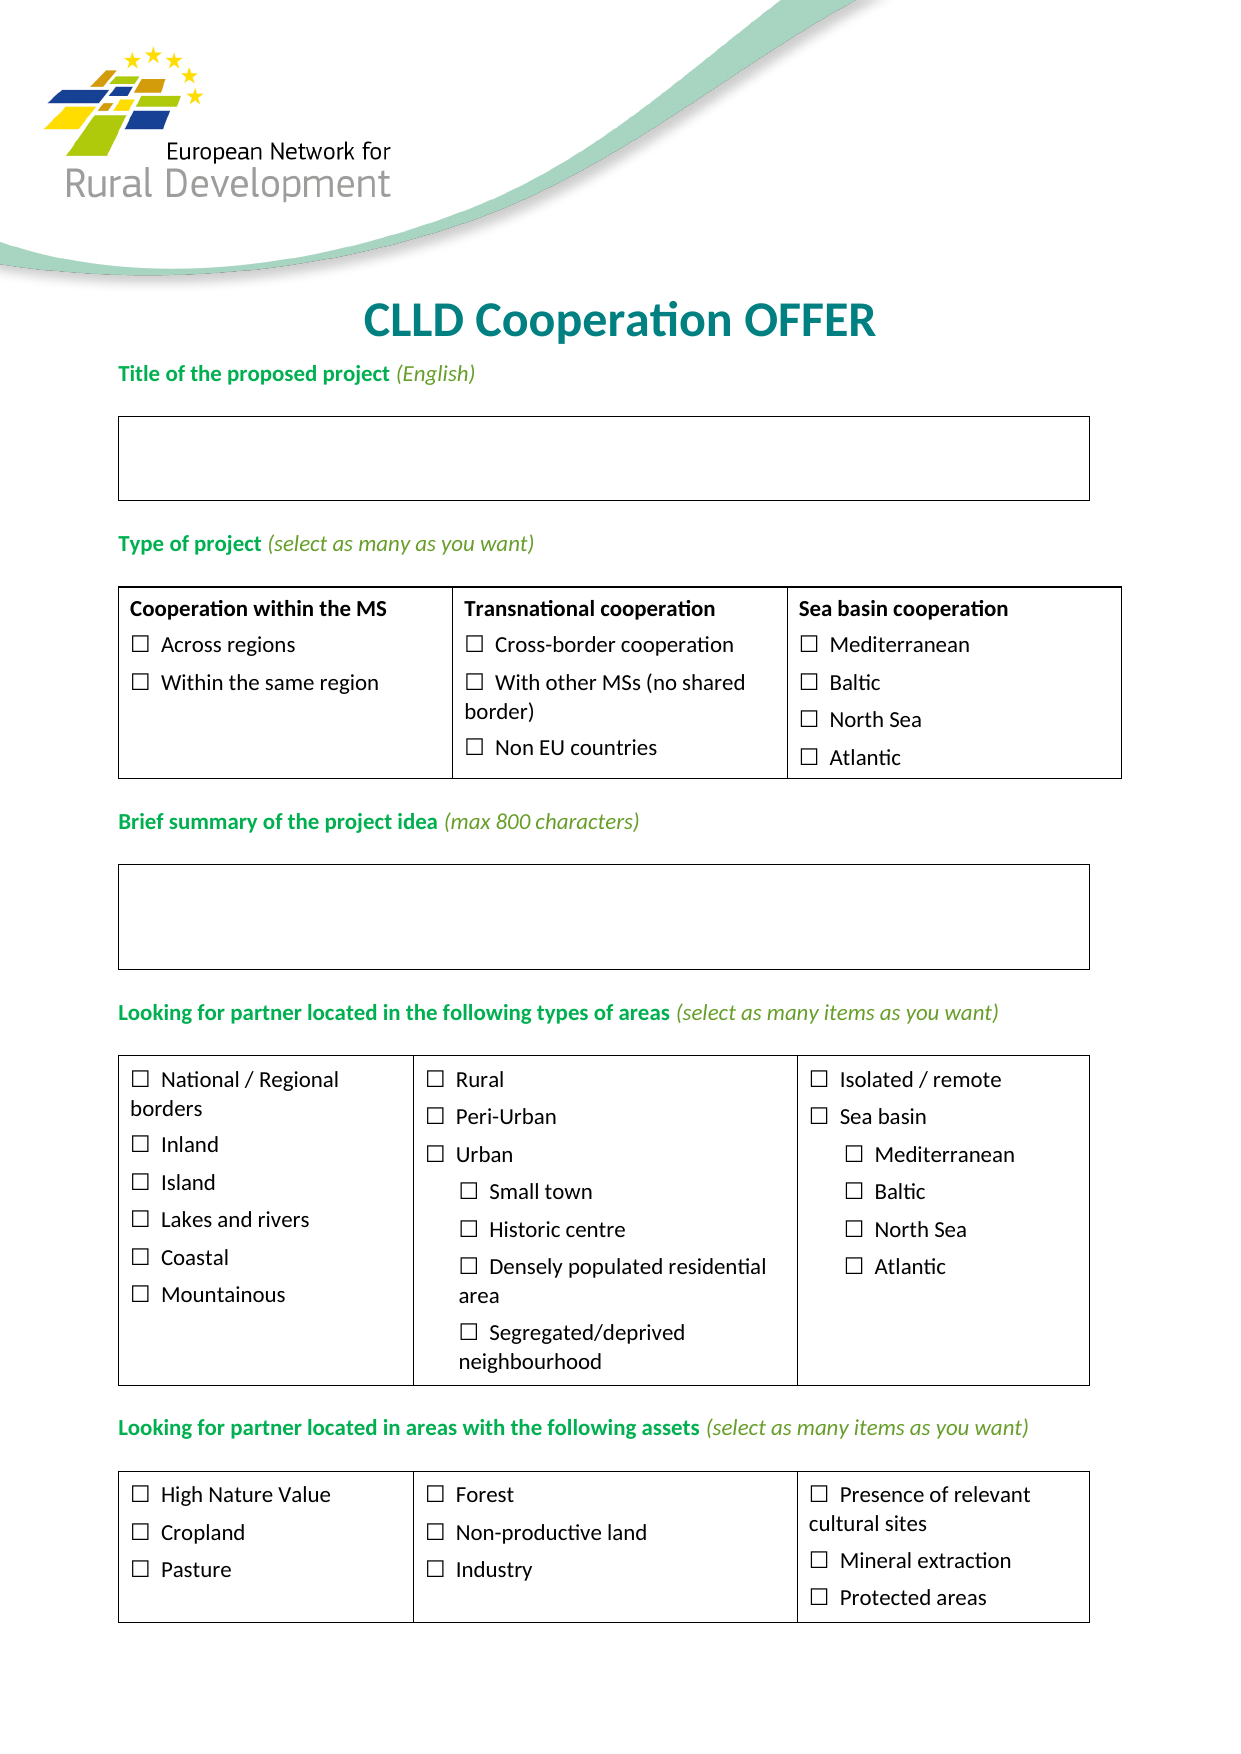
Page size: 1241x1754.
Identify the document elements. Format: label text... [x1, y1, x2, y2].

table_header [119, 865, 1089, 969]
text Brief summary of the project idea (max 800 characters) [118, 807, 1122, 835]
table_header [119, 417, 1089, 500]
table_header High Nature Value Cropland Pasture [119, 1472, 413, 1622]
table_header National / Regional borders Inland Island Lakes and rivers Coastal Mountainous [119, 1056, 413, 1384]
picture [0, 0, 1182, 306]
table_header Transnational cooperation Cross-border cooperation With other MSs (no shared border) Non EU countries [453, 588, 787, 778]
subtitle Title of the proposed project (English) [118, 359, 1122, 387]
text CLLD Cooperation OFFER [118, 287, 1122, 348]
subtitle Looking for partner located in areas with the following assets (select as many items as you want) [118, 1413, 1122, 1442]
subtitle Looking for partner located in the following types of areas (select as many items as you want) [118, 998, 1122, 1026]
subtitle Type of project (select as many as you want) [118, 529, 1122, 557]
table_header Forest Non-productive land Industry [414, 1472, 797, 1622]
table_header Sea basin cooperation Mediterranean Baltic North Sea Atlantic [788, 588, 1121, 778]
table_header Cooperation within the MS Across regions Within the same region [119, 588, 452, 778]
table_header Rural Peri-Urban Urban Small town Historic centre Densely populated residential area Segregated/deprived neighbourhood [414, 1056, 797, 1384]
table_header Isolated / remote Sea basin Mediterranean Baltic North Sea Atlantic [798, 1056, 1089, 1384]
table_header Presence of relevant cultural sites Mineral extraction Protected areas [798, 1472, 1089, 1622]
